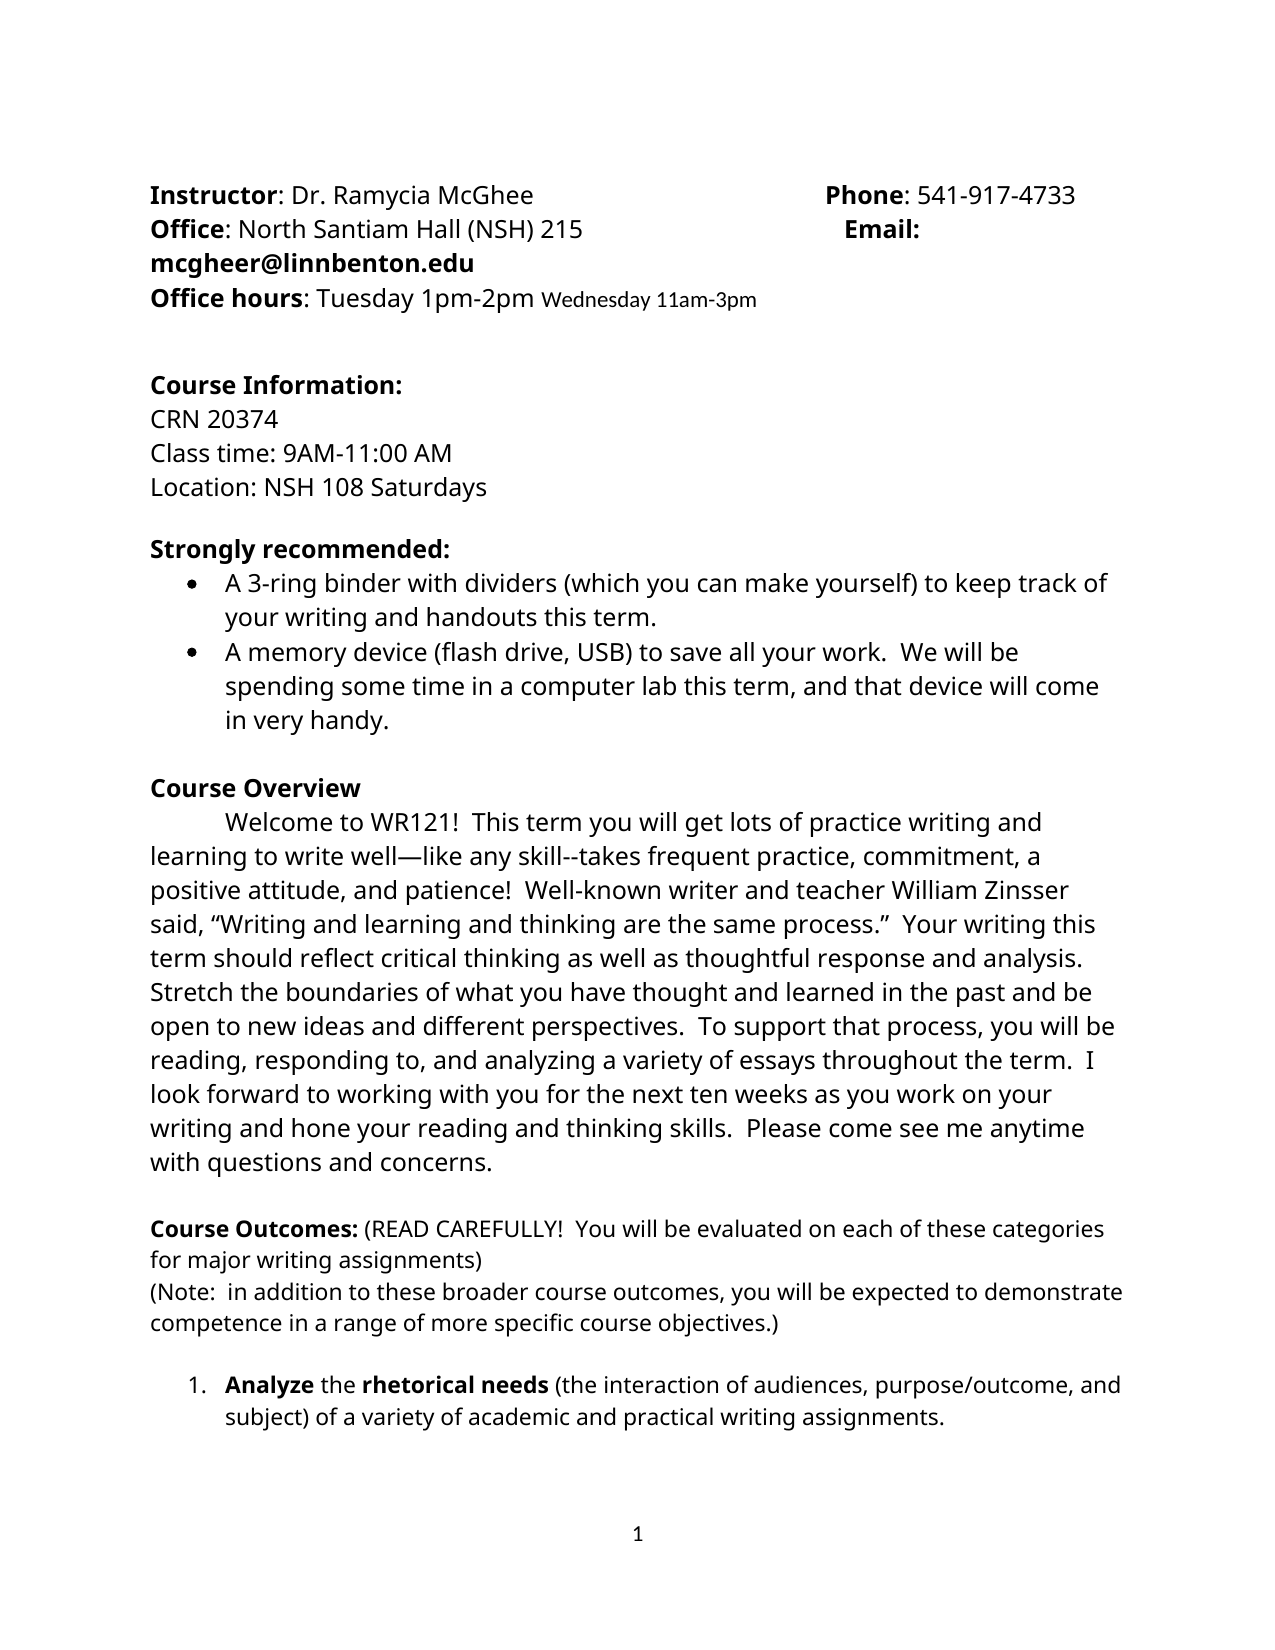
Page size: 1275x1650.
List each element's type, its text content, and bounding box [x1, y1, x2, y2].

text CRN 20374 [150, 402, 1125, 436]
text (Note: in addition to these broader course outcomes, you will be expected to demonstrate competence in a range of more specific course objectives.) [150, 1276, 1125, 1338]
text Welcome to WR121! This term you will get lots of practice writing and learning to write well—like any skill--takes frequent practice, commitment, a positive attitude, and patience! Well-known writer and teacher William Zinsser said, “Writing and learning and thinking are the same process.” Your writing this term should reflect critical thinking as well as thoughtful response and analysis. Stretch the boundaries of what you have thought and learned in the past and be open to new ideas and different perspectives. To support that process, you will be reading, responding to, and analyzing a variety of essays throughout the term. I look forward to working with you for the next ten weeks as you work on your writing and hone your reading and thinking skills. Please come see me anytime with questions and concerns. [150, 804, 1125, 1179]
list Analyze the rhetorical needs (the interaction of audiences, purpose/outcome, and subject) of a variety of academic and practical writing assignments. [187, 1369, 1125, 1432]
text Course Information: [150, 368, 1125, 402]
text Location: NSH 108 Saturdays [150, 470, 1125, 504]
list A memory device (flash drive, USB) to save all your work. We will be spending some time in a computer lab this term, and that device will come in very handy. [187, 634, 1125, 736]
text Office hours: Tuesday 1pm-2pm Wednesday 11am-3pm [150, 280, 1125, 314]
text Course Overview [150, 770, 1125, 804]
text Strongly recommended: [150, 532, 1125, 566]
list A 3-ring binder with dividers (which you can make yourself) to keep track of your writing and handouts this term. [187, 566, 1125, 634]
text Office: North Santiam Hall (NSH) 215 Email: mcgheer@linnbenton.edu [150, 212, 1125, 280]
text Course Outcomes: (READ CAREFULLY! You will be evaluated on each of these categories for major writing assignments) [150, 1213, 1125, 1276]
text Instructor: Dr. Ramycia McGhee Phone: 541-917-4733 [150, 178, 1125, 212]
text Class time: 9AM-11:00 AM [150, 436, 1125, 470]
